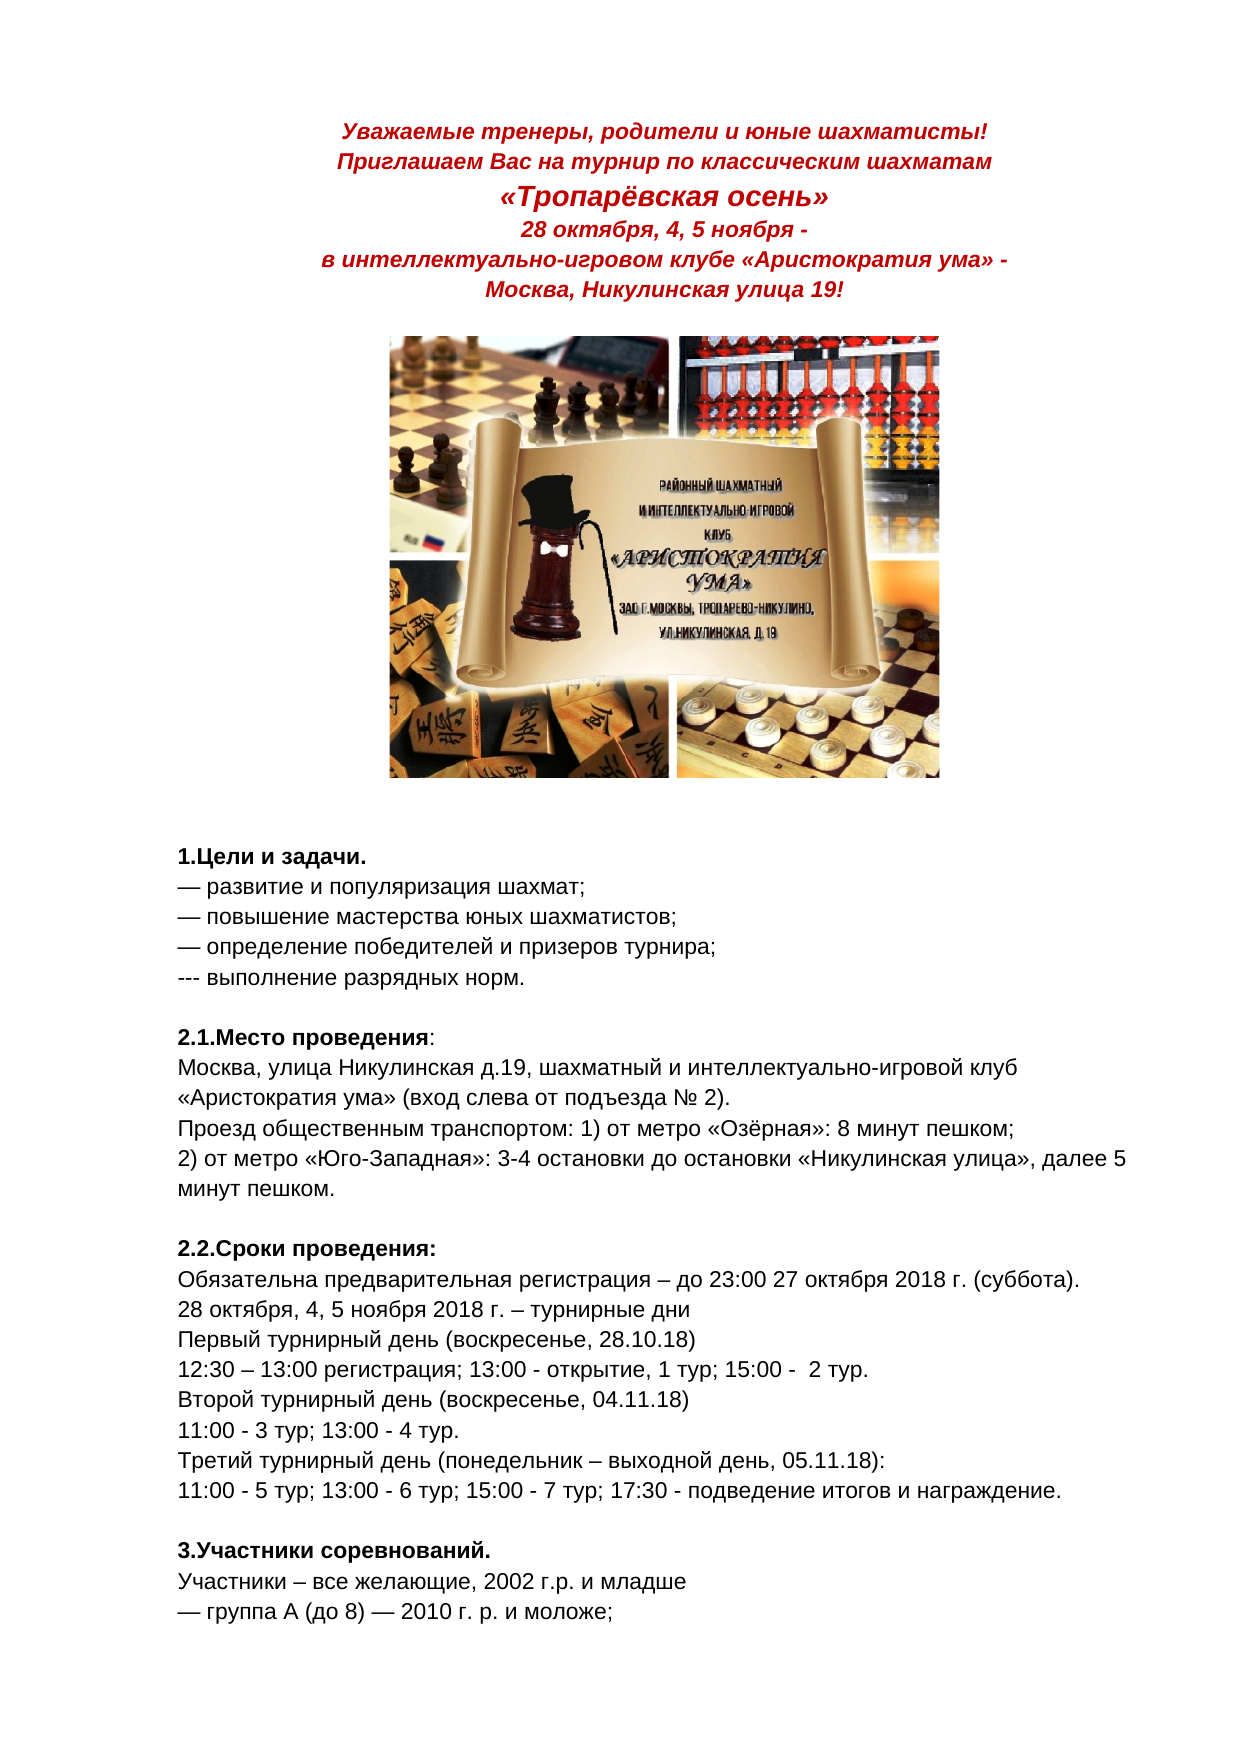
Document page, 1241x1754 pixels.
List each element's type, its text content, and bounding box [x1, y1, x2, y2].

text 2.2.Сроки проведения: [177, 1235, 1152, 1262]
text в интеллектуально-игровом клубе «Аристократия ума» - Москва, Никулинская улица 19! [177, 246, 1152, 303]
text Обязательна предварительная регистрация – до 23:00 27 октября 2018 г. (суббота). [177, 1266, 1152, 1292]
text Москва, улица Никулинская д.19, шахматный и интеллектуально-игровой клуб «Аристократия ума» (вход слева от подъезда № 2). [177, 1054, 1152, 1111]
text 11:00 - 5 тур; 13:00 - 6 тур; 15:00 - 7 тур; 17:30 - подведение итогов и награждение. [177, 1477, 1152, 1503]
text Второй турнирный день (воскресенье, 04.11.18) [177, 1386, 1152, 1413]
picture [389, 336, 940, 778]
text 2.1.Место проведения: [177, 1024, 1152, 1050]
text Третий турнирный день (понедельник – выходной день, 05.11.18): [177, 1447, 1152, 1473]
text 2) от метро «Юго-Западная»: 3-4 остановки до остановки «Никулинская улица», далее 5 минут пешком. [177, 1145, 1152, 1201]
text Проезд общественным транспортом: 1) от метро «Озёрная»: 8 минут пешком; [177, 1114, 1152, 1141]
text — повышение мастерства юных шахматистов; [177, 903, 1152, 929]
text --- выполнение разрядных норм. [177, 963, 1152, 990]
text 3.Участники соревнований. [177, 1537, 1152, 1564]
text 12:30 – 13:00 регистрация; 13:00 - открытие, 1 тур; 15:00 - 2 тур. [177, 1356, 1152, 1382]
text — развитие и популяризация шахмат; [177, 873, 1152, 899]
text Участники – все желающие, 2002 г.р. и младше [177, 1568, 1152, 1594]
text — группа А (до 8) — 2010 г. р. и моложе; [177, 1598, 1152, 1624]
text 11:00 - 3 тур; 13:00 - 4 тур. [177, 1417, 1152, 1443]
text 28 октября, 4, 5 ноября 2018 г. – турнирные дни [177, 1296, 1152, 1322]
text — определение победителей и призеров турнира; [177, 933, 1152, 959]
text Первый турнирный день (воскресенье, 28.10.18) [177, 1326, 1152, 1352]
text 1.Цели и задачи. [177, 843, 1152, 869]
text Уважаемые тренеры, родители и юные шахматисты! Приглашаем Вас на турнир по классическим шахматам [177, 118, 1152, 175]
text «Тропарёвская осень» 28 октября, 4, 5 ноября - [177, 178, 1152, 242]
